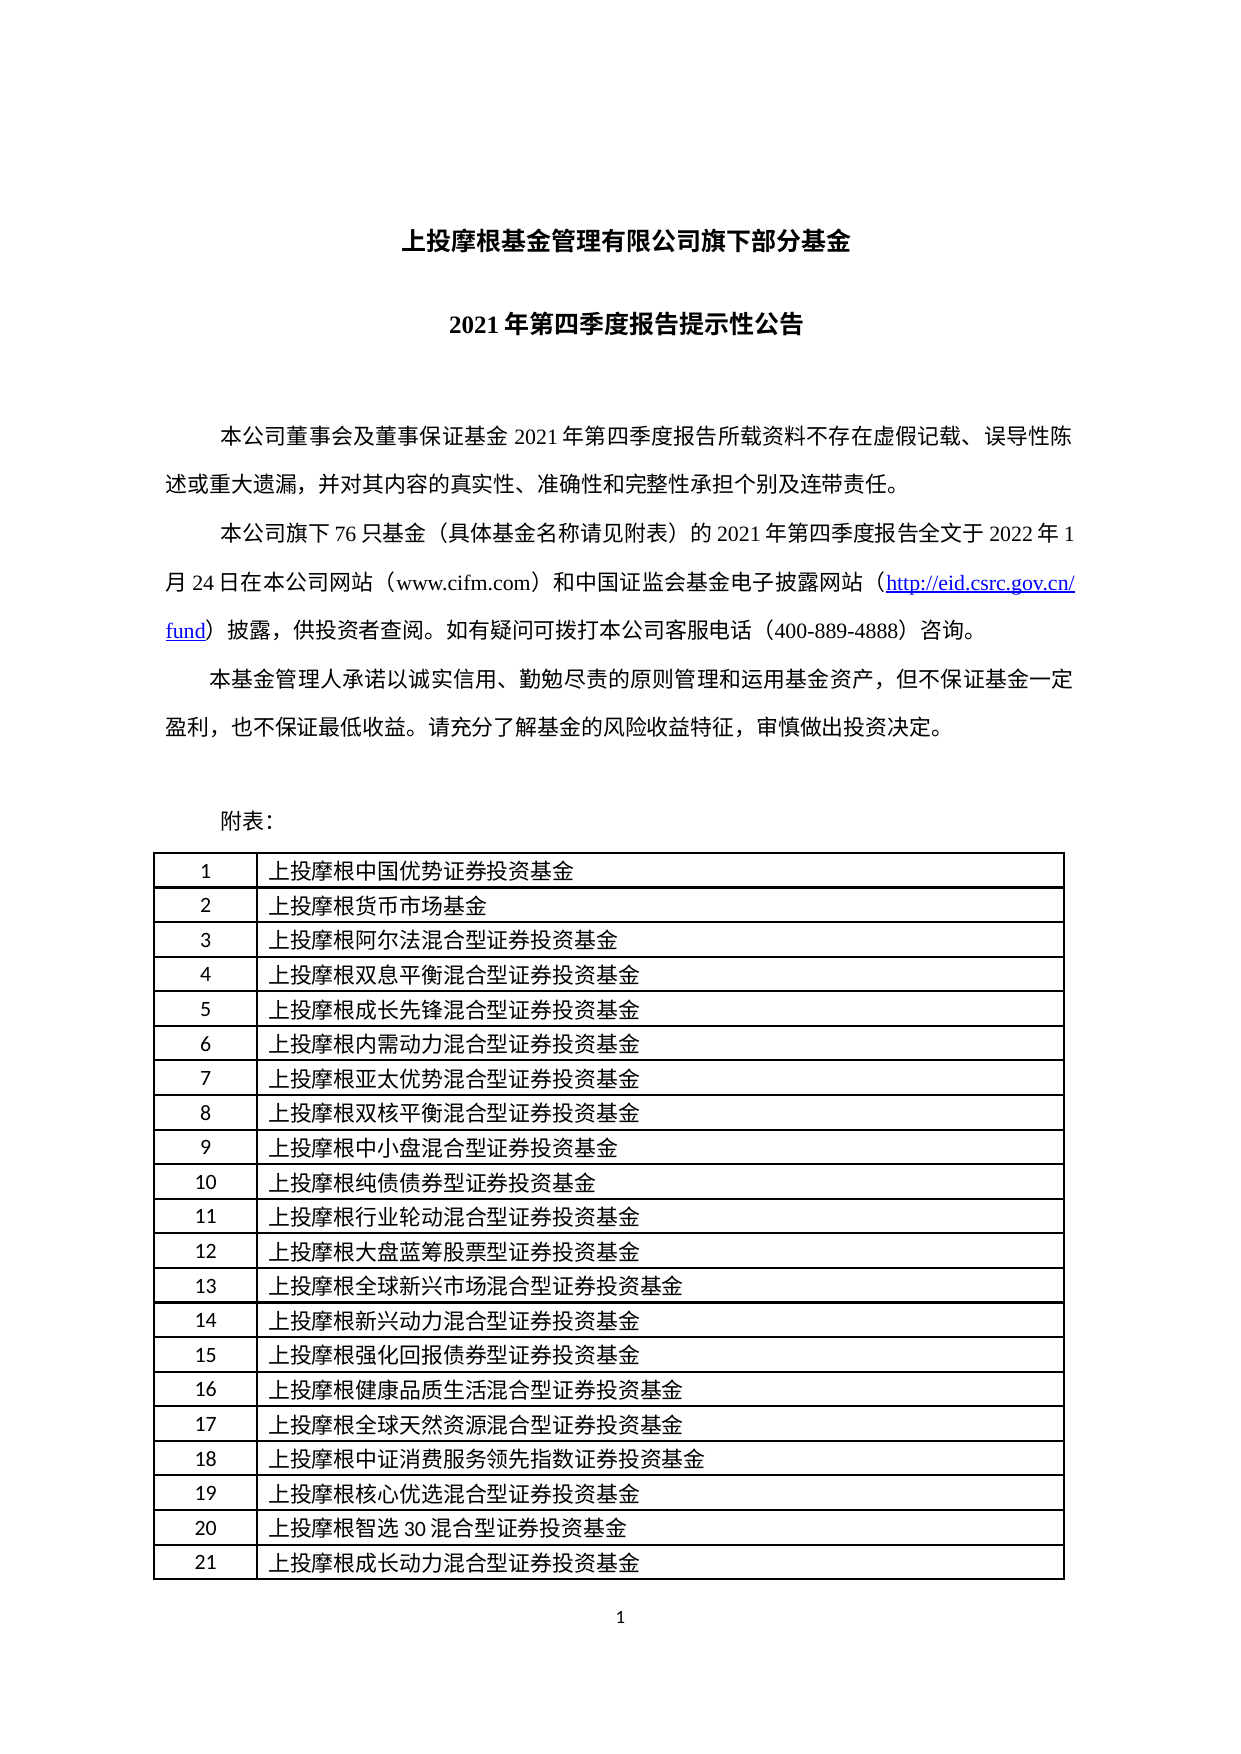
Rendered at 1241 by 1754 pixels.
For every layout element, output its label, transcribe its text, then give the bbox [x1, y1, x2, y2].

table_cell 上投摩根全球天然资源混合型证券投资基金 [258, 1407, 1063, 1440]
table_cell 21 [155, 1546, 256, 1578]
table_cell 10 [155, 1165, 256, 1198]
table_cell 上投摩根中小盘混合型证券投资基金 [258, 1131, 1063, 1163]
table_cell 19 [155, 1476, 256, 1509]
text 本基金管理人承诺以诚实信用、勤勉尽责的原则管理和运用基金资产，但不保证基金一定盈利，也不保证最低收益。请充分了解基金的风险收益特征，审慎做出投资决定。 [165, 661, 1075, 742]
table_header 1 [155, 854, 256, 886]
table_cell 上投摩根新兴动力混合型证券投资基金 [258, 1304, 1063, 1336]
table_cell 上投摩根行业轮动混合型证券投资基金 [258, 1200, 1063, 1232]
table_cell 上投摩根成长动力混合型证券投资基金 [258, 1546, 1063, 1578]
table_cell 上投摩根内需动力混合型证券投资基金 [258, 1027, 1063, 1059]
table_cell 4 [155, 958, 256, 990]
table_header 上投摩根中国优势证券投资基金 [258, 854, 1063, 886]
table_cell 8 [155, 1096, 256, 1128]
table_cell 上投摩根阿尔法混合型证券投资基金 [258, 923, 1063, 956]
table_cell 上投摩根全球新兴市场混合型证券投资基金 [258, 1269, 1063, 1301]
table_cell 上投摩根中证消费服务领先指数证券投资基金 [258, 1442, 1063, 1474]
table_cell 12 [155, 1234, 256, 1267]
table_cell 5 [155, 992, 256, 1025]
table_cell 18 [155, 1442, 256, 1474]
table_cell 14 [155, 1304, 256, 1336]
text 2021年第四季度报告提示性公告 [165, 290, 1075, 355]
table_cell 上投摩根纯债债券型证券投资基金 [258, 1165, 1063, 1198]
table_cell 上投摩根核心优选混合型证券投资基金 [258, 1476, 1063, 1509]
table_cell 17 [155, 1407, 256, 1440]
table_cell 20 [155, 1511, 256, 1543]
table_cell 上投摩根双息平衡混合型证券投资基金 [258, 958, 1063, 990]
table_cell 16 [155, 1373, 256, 1405]
table_cell 2 [155, 889, 256, 921]
text 上投摩根基金管理有限公司旗下部分基金 [165, 207, 1075, 272]
table_cell 上投摩根亚太优势混合型证券投资基金 [258, 1061, 1063, 1094]
table_cell 3 [155, 923, 256, 956]
table_cell 上投摩根货币市场基金 [258, 889, 1063, 921]
table_cell 上投摩根强化回报债券型证券投资基金 [258, 1338, 1063, 1371]
table_cell 上投摩根大盘蓝筹股票型证券投资基金 [258, 1234, 1063, 1267]
table_cell 上投摩根健康品质生活混合型证券投资基金 [258, 1373, 1063, 1405]
table_cell 13 [155, 1269, 256, 1301]
table_cell 6 [155, 1027, 256, 1059]
text 本公司董事会及董事保证基金2021年第四季度报告所载资料不存在虚假记载、误导性陈述或重大遗漏，并对其内容的真实性、准确性和完整性承担个别及连带责任。 [165, 418, 1075, 499]
table_cell 7 [155, 1061, 256, 1094]
table_cell 9 [155, 1131, 256, 1163]
table_cell 上投摩根双核平衡混合型证券投资基金 [258, 1096, 1063, 1128]
text 本公司旗下76只基金（具体基金名称请见附表）的2021年第四季度报告全文于2022年1月24日在本公司网站（www.cifm.com）和中国证监会基金电子披露网站（http://eid.csrc.gov.cn/fund）披露，供投资者查阅。如有疑问可拨打本公司客服电话（400-889-4888）咨询。 [165, 515, 1075, 645]
table_cell 上投摩根成长先锋混合型证券投资基金 [258, 992, 1063, 1025]
table_cell 11 [155, 1200, 256, 1232]
text 附表： [165, 803, 1075, 836]
table_cell 上投摩根智选30混合型证券投资基金 [258, 1511, 1063, 1543]
table_cell 15 [155, 1338, 256, 1371]
